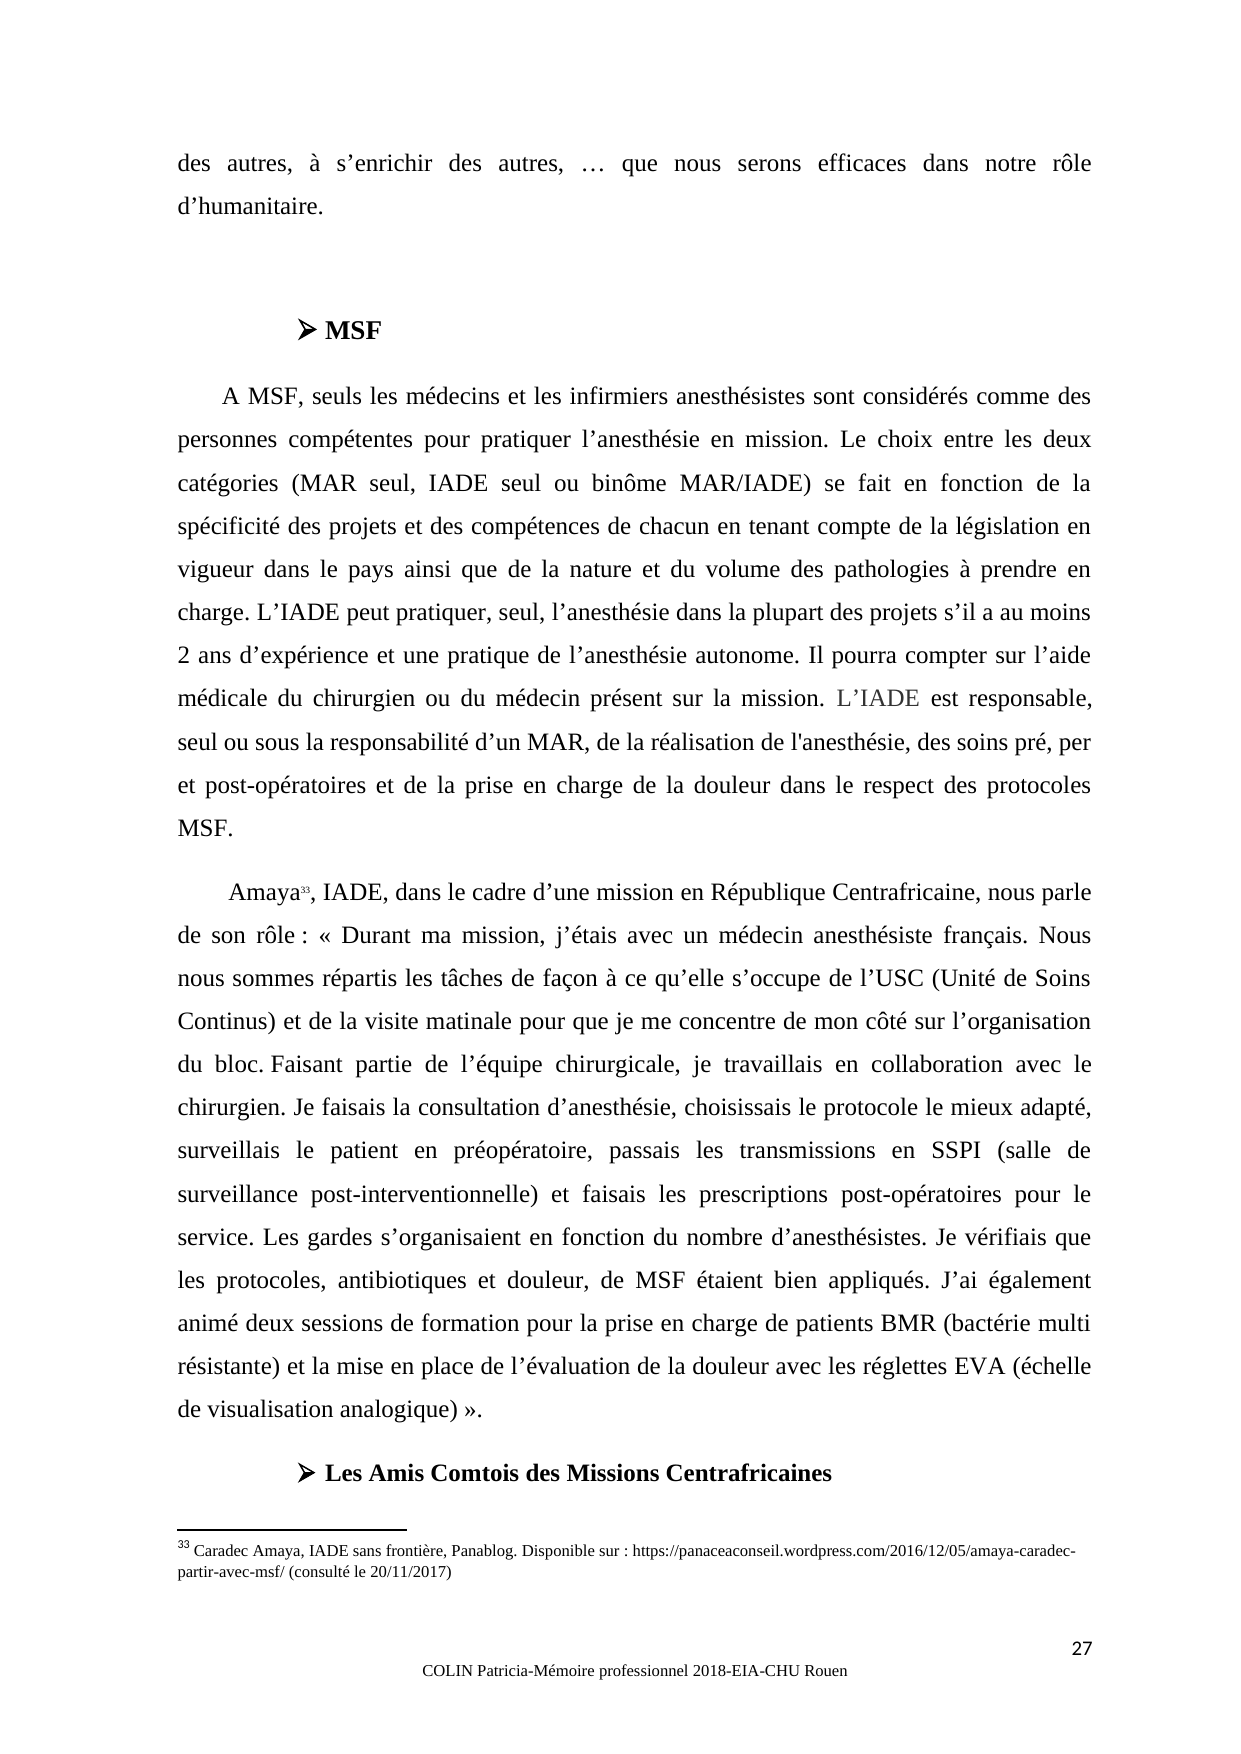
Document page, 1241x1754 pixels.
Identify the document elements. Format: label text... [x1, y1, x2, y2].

list MSF [252, 314, 1092, 345]
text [177, 148, 1092, 219]
text Amaya, IADE, dans le cadre d’une mission en République Centrafricaine, nous parle de son rôle : « Durant ma mission, j’étais avec un médecin anesthésiste français. Nous nous sommes répartis les tâches de façon à ce qu’elle s’occupe de l’USC (Unité de Soins Continus) et de la visite matinale pour que je me concentre de mon côté sur l’organisation du bloc. Faisant partie de l’équipe chirurgicale, je travaillais en collaboration avec le chirurgien. Je faisais la consultation d’anesthésie, choisissais le protocole le mieux adapté, surveillais le patient en préopératoire, passais les transmissions en SSPI (salle de surveillance post-interventionnelle) et faisais les prescriptions post-opératoires pour le service. Les gardes s’organisaient en fonction du nombre d’anesthésistes. Je vérifiais que les protocoles, antibiotiques et douleur, de MSF étaient bien appliqués. J’ai également animé deux sessions de formation pour la prise en charge de patients BMR (bactérie multi résistante) et la mise en place de l’évaluation de la douleur avec les réglettes EVA (échelle de visualisation analogique) ». [177, 877, 1092, 1423]
text A MSF, seuls les médecins et les infirmiers anesthésistes sont considérés comme des personnes compétentes pour pratiquer l’anesthésie en mission. Le choix entre les deux catégories (MAR seul, IADE seul ou binôme MAR/IADE) se fait en fonction de la spécificité des projets et des compétences de chacun en tenant compte de la législation en vigueur dans le pays ainsi que de la nature et du volume des pathologies à prendre en charge. L’IADE peut pratiquer, seul, l’anesthésie dans la plupart des projets s’il a au moins 2 ans d’expérience et une pratique de l’anesthésie autonome. Il pourra compter sur l’aide médicale du chirurgien ou du médecin présent sur la mission. L’IADE est responsable, seul ou sous la responsabilité d’un MAR, de la réalisation de l'anesthésie, des soins pré, per et post-opératoires et de la prise en charge de la douleur dans le respect des protocoles MSF. [177, 381, 1092, 842]
list Les Amis Comtois des Missions Centrafricaines [252, 1458, 1092, 1487]
